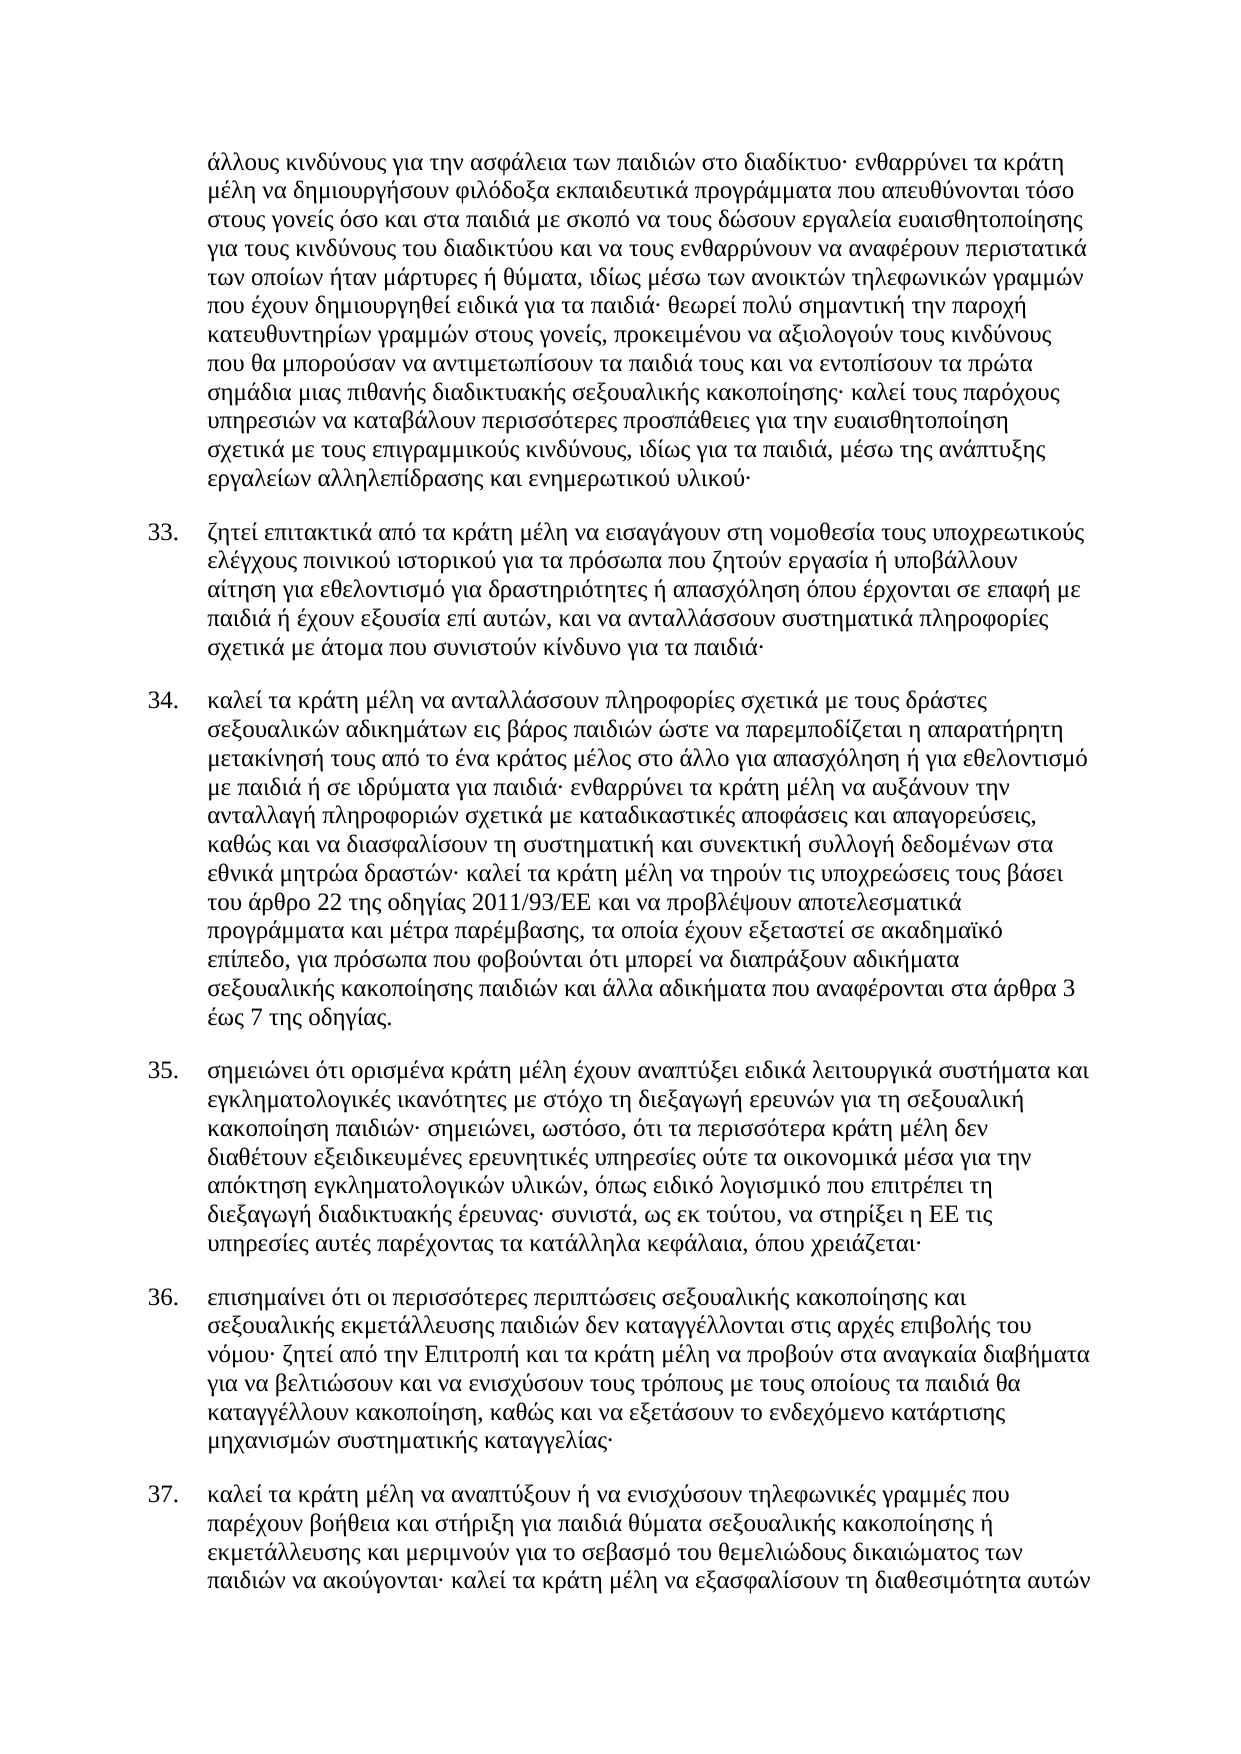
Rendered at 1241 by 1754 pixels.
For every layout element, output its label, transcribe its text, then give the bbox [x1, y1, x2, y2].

text 33. ζητεί επιτακτικά από τα κράτη μέλη να εισαγάγουν στη νομοθεσία τους υποχρεωτικούς ελέγχους ποινικού ιστορικού για τα πρόσωπα που ζητούν εργασία ή υποβάλλουν αίτηση για εθελοντισμό για δραστηριότητες ή απασχόληση όπου έρχονται σε επαφή με παιδιά ή έχουν εξουσία επί αυτών, και να ανταλλάσσουν συστηματικά πληροφορίες σχετικά με άτομα που συνιστούν κίνδυνο για τα παιδιά· [148, 517, 1092, 661]
text 34. καλεί τα κράτη μέλη να ανταλλάσσουν πληροφορίες σχετικά με τους δράστες σεξουαλικών αδικημάτων εις βάρος παιδιών ώστε να παρεμποδίζεται η απαρατήρητη μετακίνησή τους από το ένα κράτος μέλος στο άλλο για απασχόληση ή για εθελοντισμό με παιδιά ή σε ιδρύματα για παιδιά· ενθαρρύνει τα κράτη μέλη να αυξάνουν την ανταλλαγή πληροφοριών σχετικά με καταδικαστικές αποφάσεις και απαγορεύσεις, καθώς και να διασφαλίσουν τη συστηματική και συνεκτική συλλογή δεδομένων στα εθνικά μητρώα δραστών· καλεί τα κράτη μέλη να τηρούν τις υποχρεώσεις τους βάσει του άρθρο 22 της οδηγίας 2011/93/ΕΕ και να προβλέψουν αποτελεσματικά προγράμματα και μέτρα παρέμβασης, τα οποία έχουν εξεταστεί σε ακαδημαϊκό επίπεδο, για πρόσωπα που φοβούνται ότι μπορεί να διαπράξουν αδικήματα σεξουαλικής κακοποίησης παιδιών και άλλα αδικήματα που αναφέρονται στα άρθρα 3 έως 7 της οδηγίας. [148, 686, 1092, 1031]
text 36. επισημαίνει ότι οι περισσότερες περιπτώσεις σεξουαλικής κακοποίησης και σεξουαλικής εκμετάλλευσης παιδιών δεν καταγγέλλονται στις αρχές επιβολής του νόμου· ζητεί από την Επιτροπή και τα κράτη μέλη να προβούν στα αναγκαία διαβήματα για να βελτιώσουν και να ενισχύσουν τους τρόπους με τους οποίους τα παιδιά θα καταγγέλλουν κακοποίηση, καθώς και να εξετάσουν το ενδεχόμενο κατάρτισης μηχανισμών συστηματικής καταγγελίας· [148, 1282, 1092, 1454]
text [148, 1479, 1092, 1594]
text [148, 147, 1092, 492]
text 35. σημειώνει ότι ορισμένα κράτη μέλη έχουν αναπτύξει ειδικά λειτουργικά συστήματα και εγκληματολογικές ικανότητες με στόχο τη διεξαγωγή ερευνών για τη σεξουαλική κακοποίηση παιδιών· σημειώνει, ωστόσο, ότι τα περισσότερα κράτη μέλη δεν διαθέτουν εξειδικευμένες ερευνητικές υπηρεσίες ούτε τα οικονομικά μέσα για την απόκτηση εγκληματολογικών υλικών, όπως ειδικό λογισμικό που επιτρέπει τη διεξαγωγή διαδικτυακής έρευνας· συνιστά, ως εκ τούτου, να στηρίξει η ΕΕ τις υπηρεσίες αυτές παρέχοντας τα κατάλληλα κεφάλαια, όπου χρειάζεται· [148, 1056, 1092, 1257]
